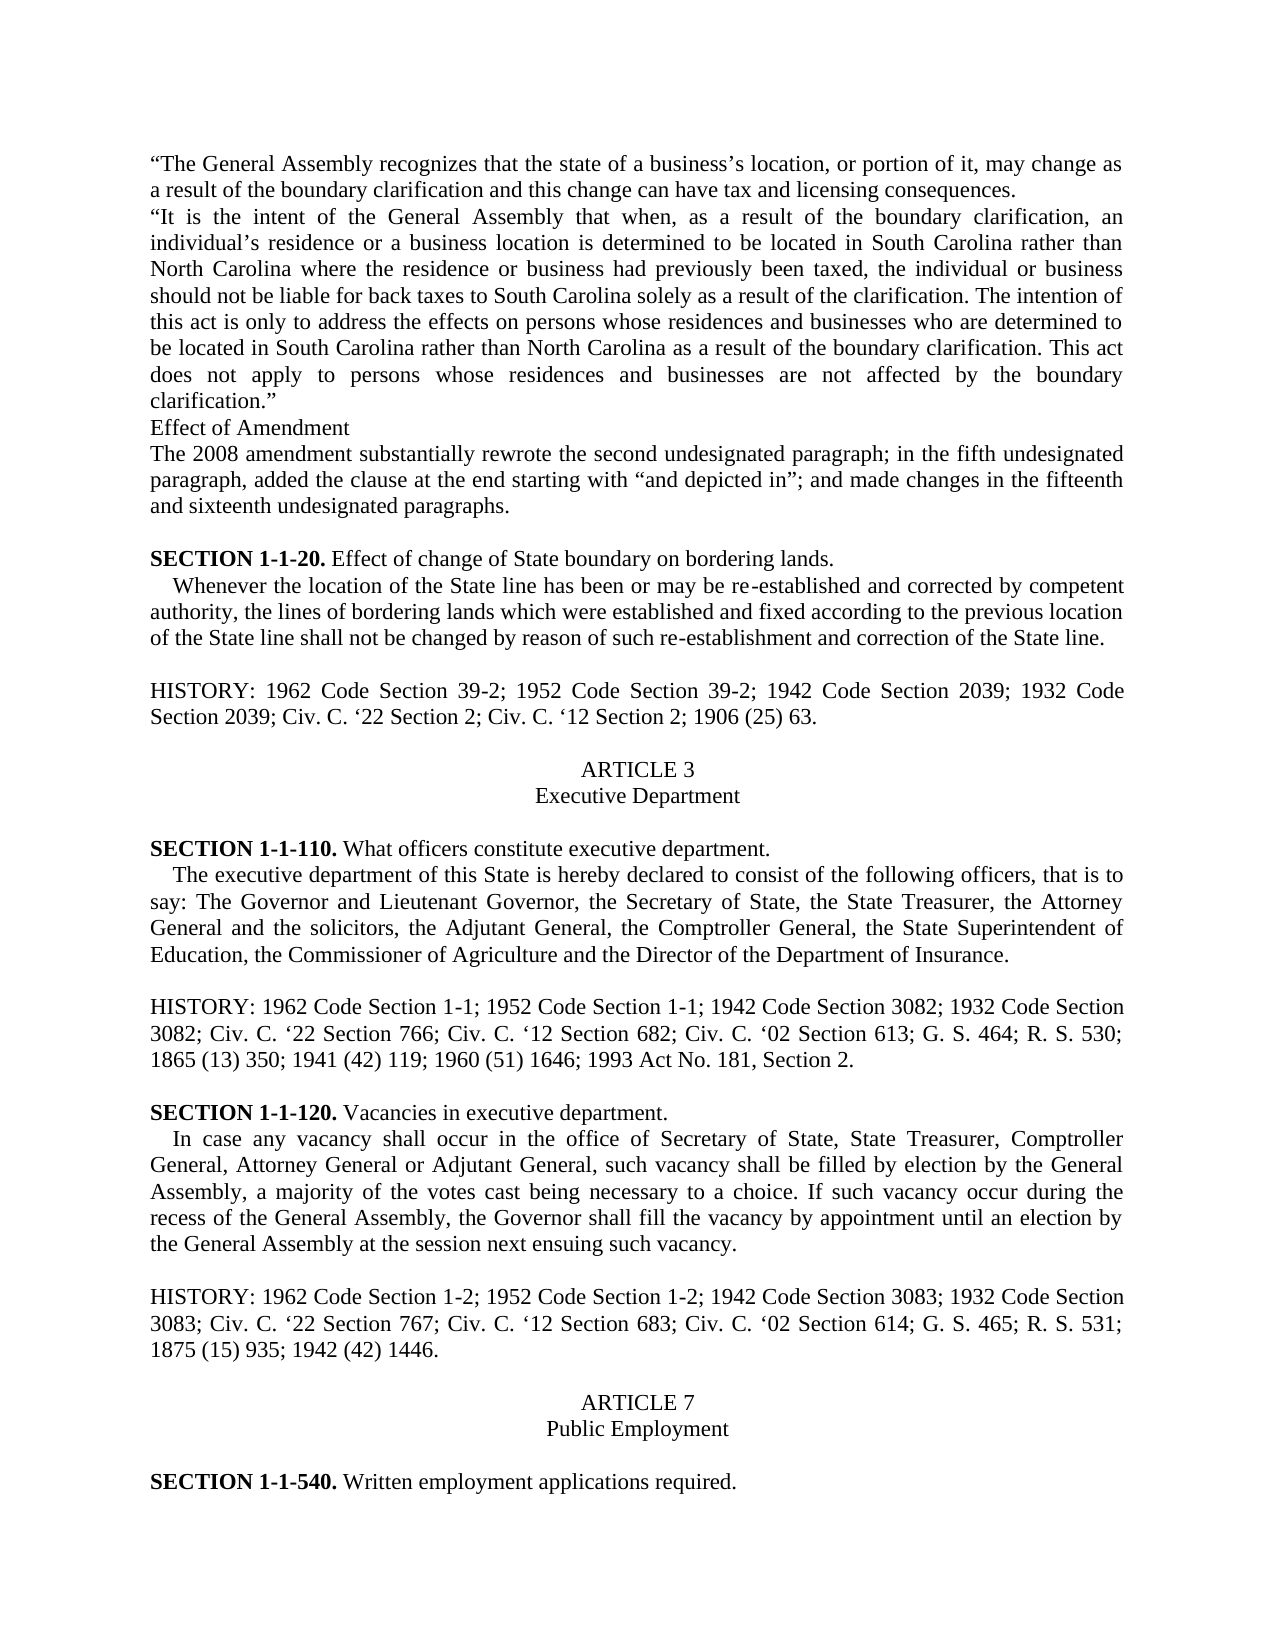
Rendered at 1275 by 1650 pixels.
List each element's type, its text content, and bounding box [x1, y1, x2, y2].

text HISTORY: 1962 Code Section 1-2; 1952 Code Section 1-2; 1942 Code Section 3083; 1932 Code Section 3083; Civ. C. ‘22 Section 767; Civ. C. ‘12 Section 683; Civ. C. ‘02 Section 614; G. S. 465; R. S. 531; 1875 (15) 935; 1942 (42) 1446. [150, 1283, 1125, 1362]
text SECTION 1-1-20. Effect of change of State boundary on bordering lands. [150, 545, 1125, 572]
text “The General Assembly recognizes that the state of a business’s location, or portion of it, may change as a result of the boundary clarification and this change can have tax and licensing consequences. [150, 150, 1125, 203]
text HISTORY: 1962 Code Section 39-2; 1952 Code Section 39-2; 1942 Code Section 2039; 1932 Code Section 2039; Civ. C. ‘22 Section 2; Civ. C. ‘12 Section 2; 1906 (25) 63. [150, 677, 1125, 730]
text HISTORY: 1962 Code Section 1-1; 1952 Code Section 1-1; 1942 Code Section 3082; 1932 Code Section 3082; Civ. C. ‘22 Section 766; Civ. C. ‘12 Section 682; Civ. C. ‘02 Section 613; G. S. 464; R. S. 530; 1865 (13) 350; 1941 (42) 119; 1960 (51) 1646; 1993 Act No. 181, Section 2. [150, 993, 1125, 1072]
text ARTICLE 3 [150, 756, 1125, 782]
text Effect of Amendment [150, 413, 1125, 440]
text Whenever the location of the State line has been or may be re-established and corrected by competent authority, the lines of bordering lands which were established and fixed according to the previous location of the State line shall not be changed by reason of such re-establishment and correction of the State line. [150, 572, 1125, 651]
text SECTION 1-1-540. Written employment applications required. [150, 1468, 1125, 1494]
text The executive department of this State is hereby declared to consist of the following officers, that is to say: The Governor and Lieutenant Governor, the Secretary of State, the State Treasurer, the Attorney General and the solicitors, the Adjutant General, the Comptroller General, the State Superintendent of Education, the Commissioner of Agriculture and the Director of the Department of Insurance. [150, 862, 1125, 967]
text Public Employment [150, 1415, 1125, 1441]
text “It is the intent of the General Assembly that when, as a result of the boundary clarification, an individual’s residence or a business location is determined to be located in South Carolina rather than North Carolina where the residence or business had previously been taxed, the individual or business should not be liable for back taxes to South Carolina solely as a result of the clarification. The intention of this act is only to address the effects on persons whose residences and businesses who are determined to be located in South Carolina rather than North Carolina as a result of the boundary clarification. This act does not apply to persons whose residences and businesses are not affected by the boundary clarification.” [150, 203, 1125, 413]
text In case any vacancy shall occur in the office of Secretary of State, State Treasurer, Comptroller General, Attorney General or Adjutant General, such vacancy shall be filled by election by the General Assembly, a majority of the votes cast being necessary to a choice. If such vacancy occur during the recess of the General Assembly, the Governor shall fill the vacancy by appointment until an election by the General Assembly at the session next ensuing such vacancy. [150, 1125, 1125, 1257]
text SECTION 1-1-120. Vacancies in executive department. [150, 1099, 1125, 1125]
text ARTICLE 7 [150, 1389, 1125, 1415]
text Executive Department [150, 782, 1125, 809]
text SECTION 1-1-110. What officers constitute executive department. [150, 835, 1125, 862]
text The 2008 amendment substantially rewrote the second undesignated paragraph; in the fifth undesignated paragraph, added the clause at the end starting with “and depicted in”; and made changes in the fifteenth and sixteenth undesignated paragraphs. [150, 440, 1125, 519]
